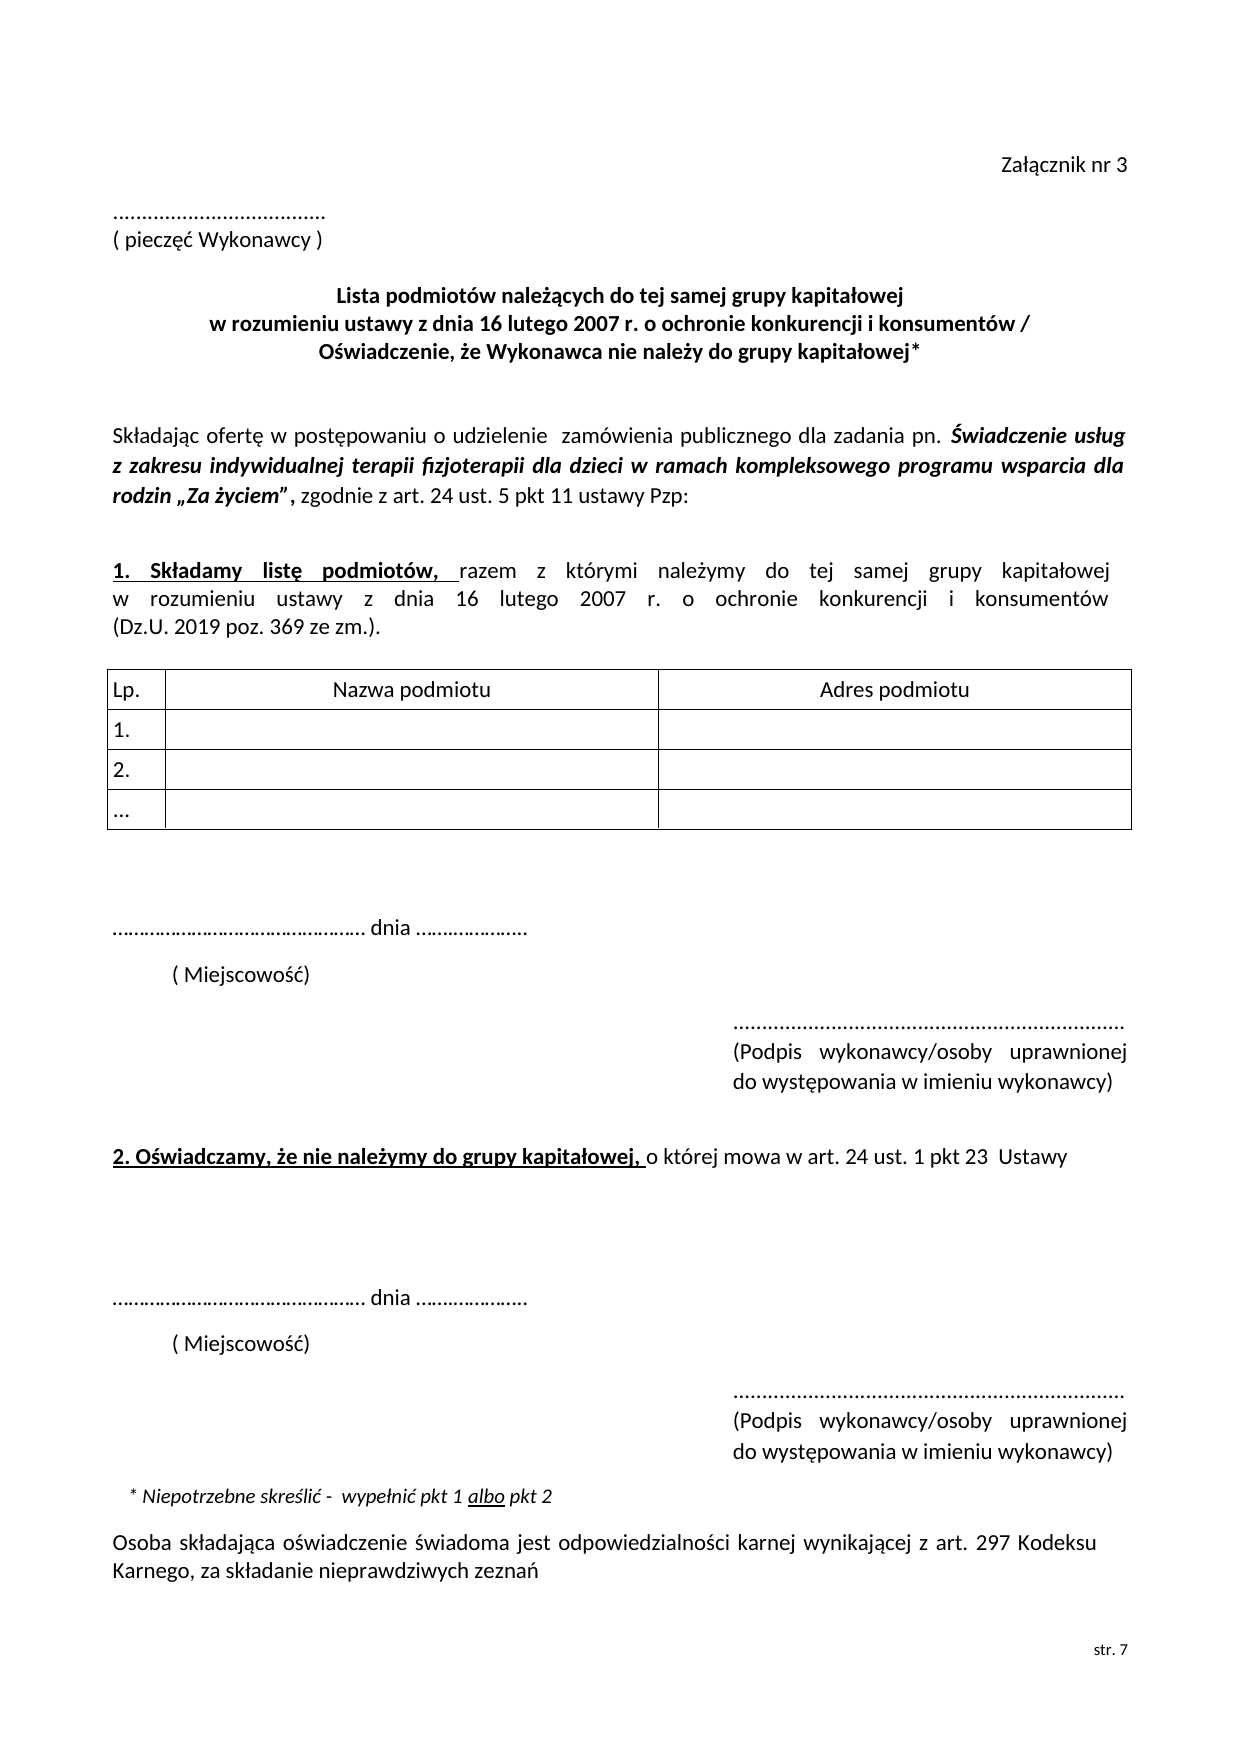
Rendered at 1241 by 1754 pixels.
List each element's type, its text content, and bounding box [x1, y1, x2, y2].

table_cell 2. [108, 750, 165, 788]
table_cell [659, 710, 1131, 748]
text .................................................................... (Podpis wykonawcy/osoby uprawnionej do występowania w imieniu wykonawcy) [733, 1007, 1128, 1095]
text ( Miejscowość) [172, 1329, 1128, 1358]
text 1. Składamy listę podmiotów, razem z którymi należymy do tej samej grupy kapitałowej w rozumieniu ustawy z dnia 16 lutego 2007 r. o ochronie konkurencji i konsumentów (Dz.U. 2019 poz. 369 ze zm.). [112, 556, 1131, 640]
table_cell [659, 790, 1131, 828]
table_cell [166, 750, 658, 788]
text ..................................... [112, 197, 1128, 225]
table_cell [166, 710, 658, 748]
text ………………………………………… dnia …….………….. [112, 1252, 1128, 1311]
text Składając ofertę w postępowaniu o udzielenie zamówienia publicznego dla zadania pn. Świadczenie usług z zakresu indywidualnej terapii fizjoterapii dla dzieci w ramach kompleksowego programu wsparcia dla rodzin „Za życiem”, zgodnie z art. 24 ust. 5 pkt 11 ustawy Pzp: [112, 421, 1128, 509]
text w rozumieniu ustawy z dnia 16 lutego 2007 r. o ochronie konkurencji i konsumentów / [112, 309, 1128, 337]
text ( pieczęć Wykonawcy ) [112, 225, 1128, 253]
table_cell ... [108, 790, 165, 828]
text Osoba składająca oświadczenie świadoma jest odpowiedzialności karnej wynikającej z art. 297 Kodeksu Karnego, za składanie nieprawdziwych zeznań [112, 1528, 1098, 1584]
table_cell [659, 750, 1131, 788]
table_header Lp. [108, 670, 165, 708]
text * Niepotrzebne skreślić - wypełnić pkt 1 albo pkt 2 [127, 1484, 1128, 1509]
text Lista podmiotów należących do tej samej grupy kapitałowej [112, 281, 1128, 309]
table_cell 1. [108, 710, 165, 748]
text Załącznik nr 3 [112, 150, 1128, 178]
table_header Adres podmiotu [659, 670, 1131, 708]
text 2. Oświadczamy, że nie należymy do grupy kapitałowej, o której mowa w art. 24 ust. 1 pkt 23 Ustawy [112, 1142, 1128, 1170]
text ………………………………………… dnia …….………….. [112, 913, 1128, 941]
text ( Miejscowość) [172, 960, 1128, 988]
text Oświadczenie, że Wykonawca nie należy do grupy kapitałowej* [112, 337, 1128, 365]
text .................................................................... (Podpis wykonawcy/osoby uprawnionej do występowania w imieniu wykonawcy) [733, 1376, 1128, 1465]
table_cell [166, 790, 658, 828]
table_header Nazwa podmiotu [166, 670, 658, 708]
